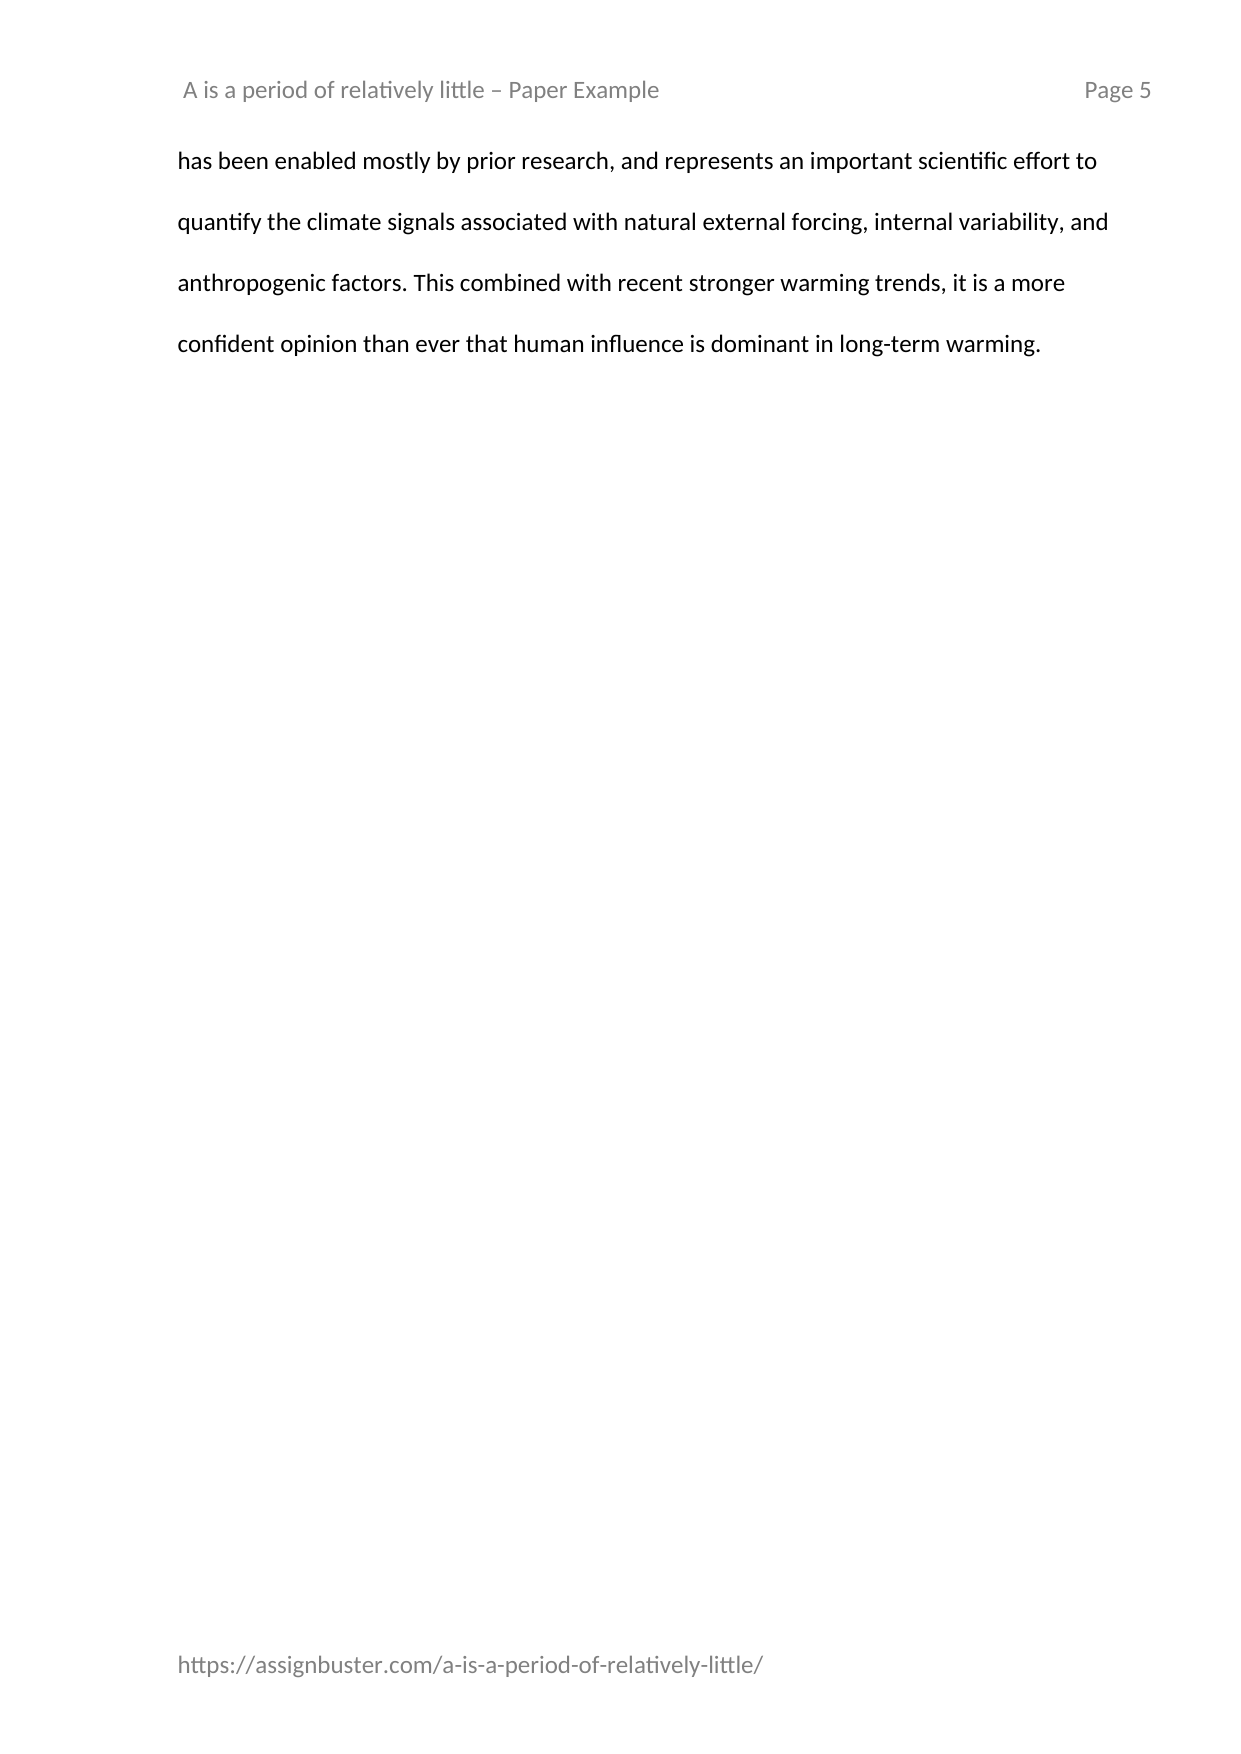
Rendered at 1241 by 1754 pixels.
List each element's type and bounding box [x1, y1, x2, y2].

text [177, 145, 1152, 359]
